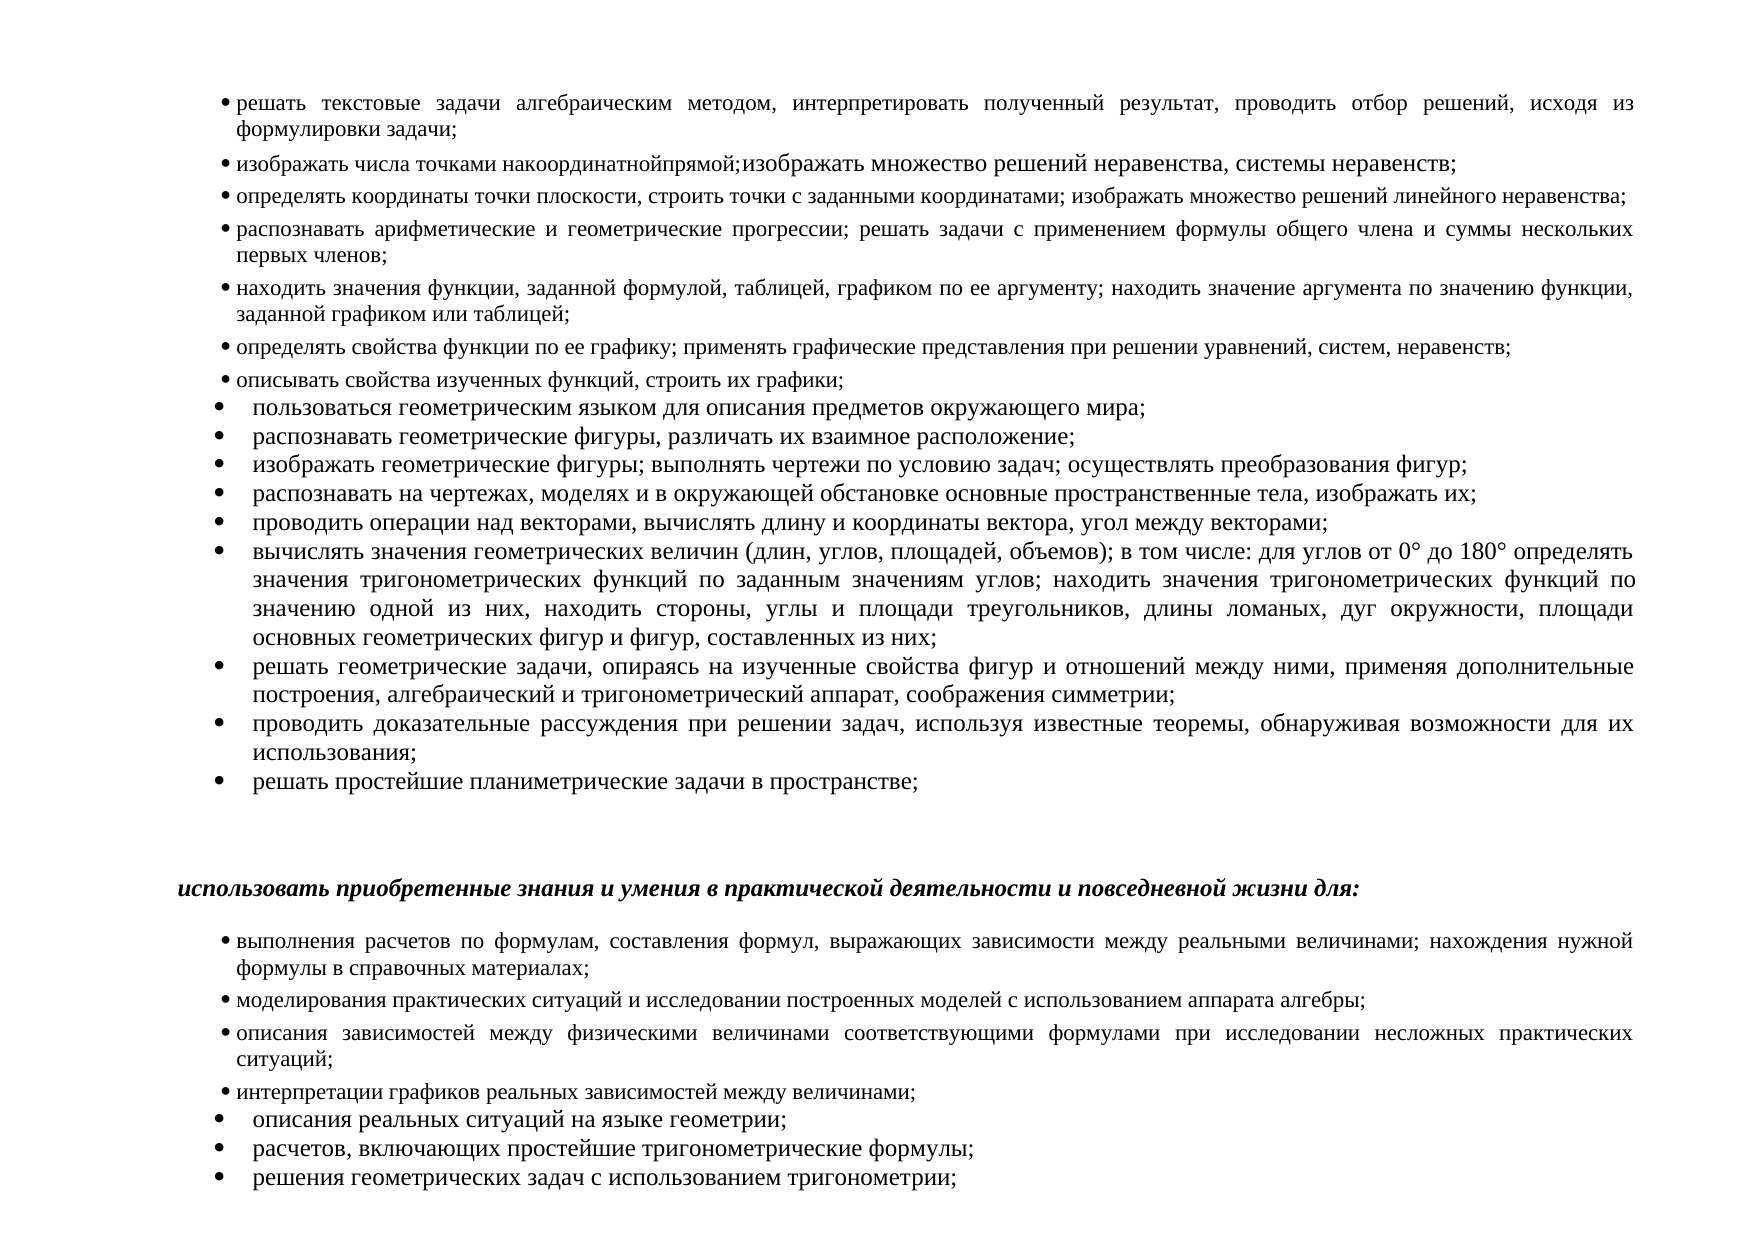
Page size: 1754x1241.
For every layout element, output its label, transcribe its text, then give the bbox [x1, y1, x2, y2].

list решения геометрических задач с использованием тригонометрии; [215, 1162, 1636, 1191]
list проводить доказательные рассуждения при решении задач, используя известные теоремы, обнаруживая возможности для их использования; [215, 708, 1636, 766]
list пользоваться геометрическим языком для описания предметов окружающего мира; [215, 392, 1636, 421]
list описания зависимостей между физическими величинами соответствующими формулами при исследовании несложных практических ситуаций; [222, 1019, 1636, 1072]
list определять свойства функции по ее графику; применять графические представления при решении уравнений, систем, неравенств; [222, 333, 1636, 359]
list расчетов, включающих простейшие тригонометрические формулы; [215, 1133, 1636, 1162]
list проводить операции над векторами, вычислять длину и координаты вектора, угол между векторами; [215, 507, 1636, 536]
list изображать числа точками накоординатнойпрямой;изображать множество решений неравенства, системы неравенств; [222, 148, 1636, 176]
list определять координаты точки плоскости, строить точки с заданными координатами; изображать множество решений линейного неравенства; [222, 183, 1636, 209]
list распознавать арифметические и геометрические прогрессии; решать задачи с применением формулы общего члена и суммы нескольких первых членов; [222, 215, 1636, 268]
list вычислять значения геометрических величин (длин, углов, площадей, объемов); в том числе: для углов от 0° до 180° определять значения тригонометрических функций по заданным значениям углов; находить значения тригонометрических функций по значению одной из них, находить стороны, углы и площади треугольников, длины ломаных, дуг окружности, площади основных геометрических фигур и фигур, составленных из них; [215, 536, 1636, 651]
list интерпретации графиков реальных зависимостей между величинами; [222, 1078, 1636, 1104]
list распознавать геометрические фигуры, различать их взаимное расположение; [215, 421, 1636, 449]
list моделирования практических ситуаций и исследовании построенных моделей с использованием аппарата алгебры; [222, 986, 1636, 1013]
list выполнения расчетов по формулам, составления формул, выражающих зависимости между реальными величинами; нахождения нужной формулы в справочных материалах; [222, 927, 1636, 980]
list находить значения функции, заданной формулой, таблицей, графиком по ее аргументу; находить значение аргумента по значению функции, заданной графиком или таблицей; [222, 274, 1636, 327]
list решать простейшие планиметрические задачи в пространстве; [215, 766, 1636, 794]
list изображать геометрические фигуры; выполнять чертежи по условию задач; осуществлять преобразования фигур; [215, 449, 1636, 478]
list распознавать на чертежах, моделях и в окружающей обстановке основные пространственные тела, изображать их; [215, 478, 1636, 507]
list описывать свойства изученных функций, строить их графики; [222, 366, 1636, 392]
text использовать приобретенные знания и умения в практической деятельности и повседневной жизни для: [177, 873, 1636, 902]
list описания реальных ситуаций на языке геометрии; [215, 1104, 1636, 1133]
list решать текстовые задачи алгебраическим методом, интерпретировать полученный результат, проводить отбор решений, исходя из формулировки задачи; [222, 89, 1636, 141]
list решать геометрические задачи, опираясь на изученные свойства фигур и отношений между ними, применяя дополнительные построения, алгебраический и тригонометрический аппарат, соображения симметрии; [215, 651, 1636, 708]
